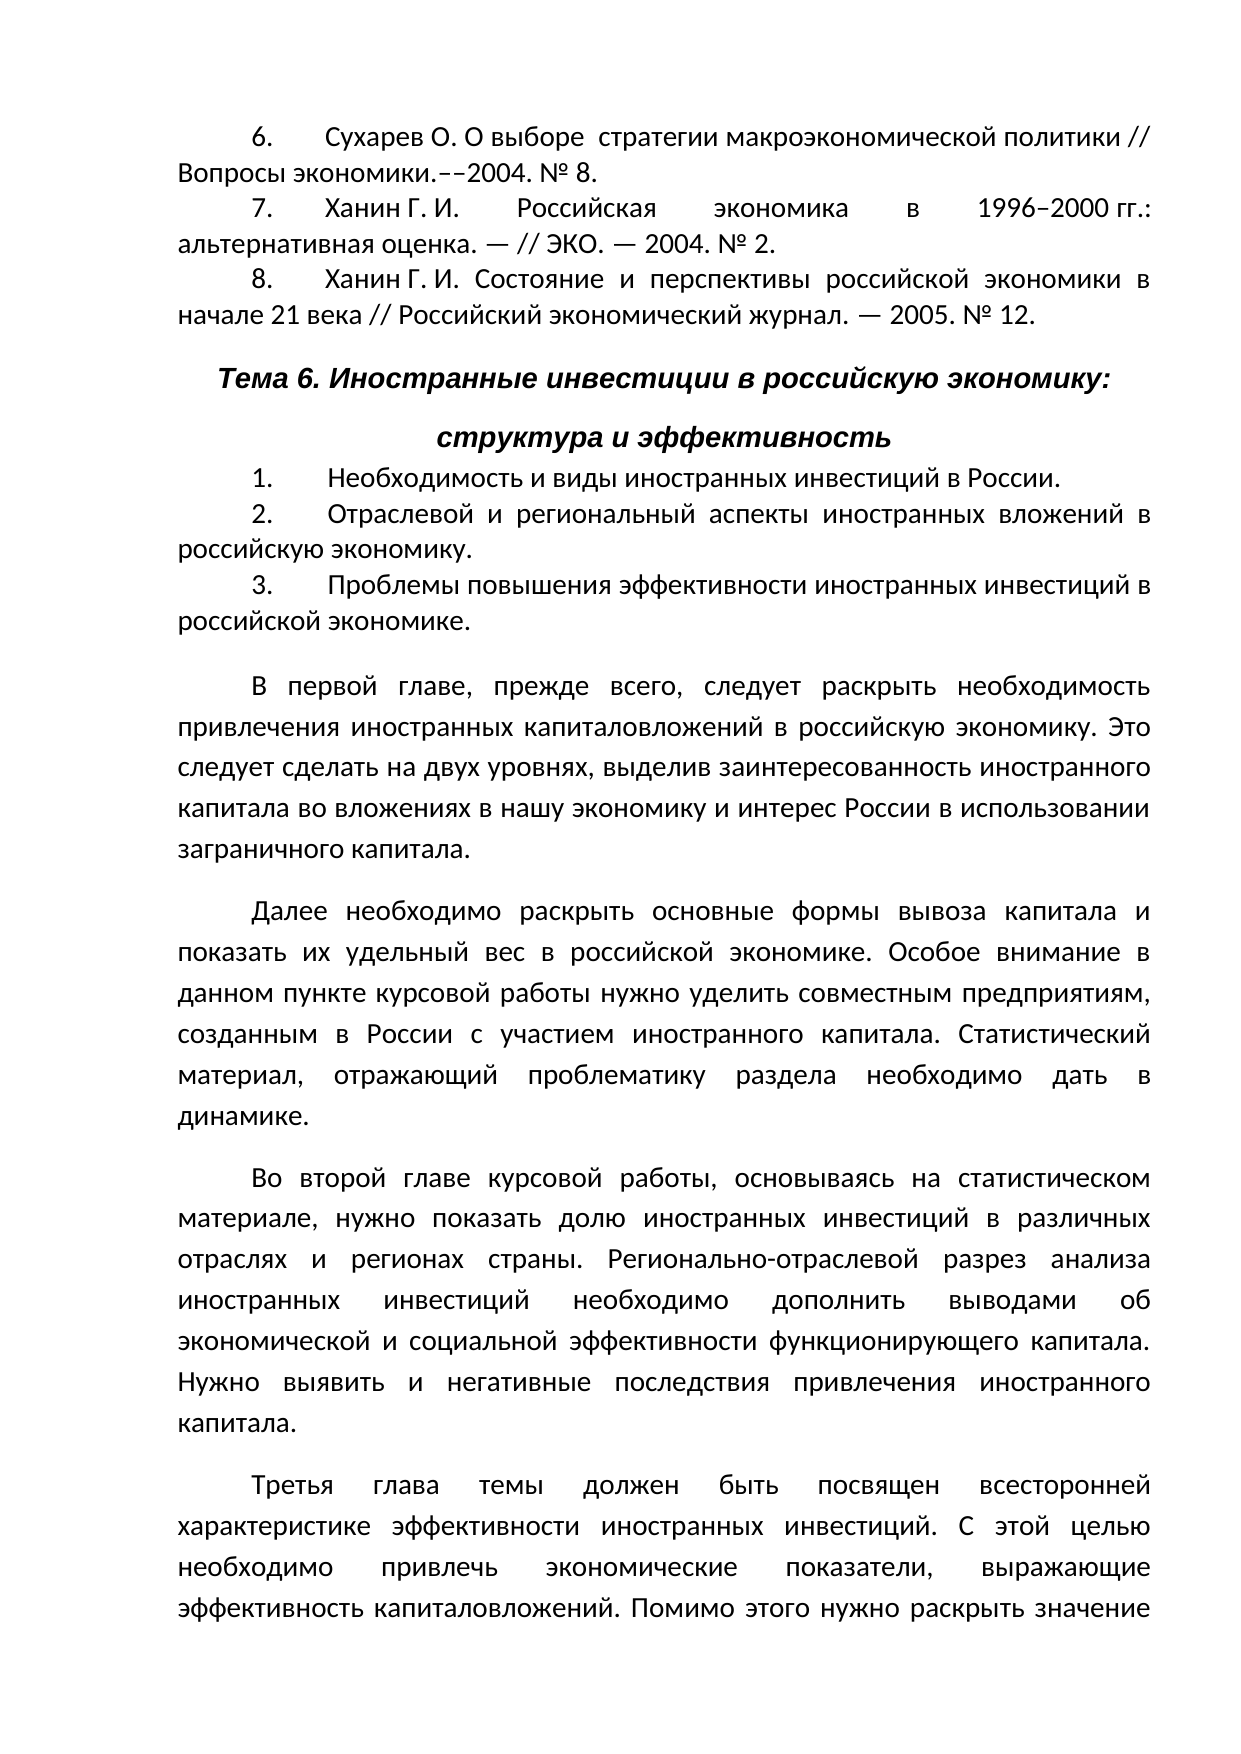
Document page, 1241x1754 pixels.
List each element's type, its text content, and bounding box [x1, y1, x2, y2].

text В первой главе, прежде всего, следует раскрыть необходимость привлечения иностранных капиталовложений в российскую экономику. Это следует сделать на двух уровнях, выделив заинтересованность иностранного капитала во вложениях в нашу экономику и интерес России в использовании заграничного капитала. [177, 667, 1152, 866]
list Проблемы повышения эффективности иностранных инвестиций в российской экономике. [177, 566, 1152, 637]
list Отраслевой и региональный аспекты иностранных вложений в российскую экономику. [177, 495, 1152, 566]
subtitle Тема 6. Иностранные инвестиции в российскую экономику: [177, 361, 1152, 394]
text Во второй главе курсовой работы, основываясь на статистическом материале, нужно показать долю иностранных инвестиций в различных отраслях и регионах страны. Регионально-отраслевой разрез анализа иностранных инвестиций необходимо дополнить выводами об экономической и социальной эффективности функционирующего капитала. Нужно выявить и негативные последствия привлечения иностранного капитала. [177, 1159, 1152, 1440]
list Необходимость и виды иностранных инвестиций в России. [177, 459, 1152, 495]
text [177, 1466, 1152, 1624]
list Ханин Г. И. Состояние и перспективы российской экономики в начале 21 века // Российский экономический журнал. — 2005. № 12. [177, 261, 1152, 332]
subtitle структура и эффективность [177, 419, 1152, 453]
text Далее необходимо раскрыть основные формы вывоза капитала и показать их удельный вес в российской экономике. Особое внимание в данном пункте курсовой работы нужно уделить совместным предприятиям, созданным в России с участием иностранного капитала. Статистический материал, отражающий проблематику раздела необходимо дать в динамике. [177, 892, 1152, 1132]
list Сухарев О. О выборе стратегии макроэкономической политики // Вопросы экономики.––2004. № 8. [177, 118, 1152, 189]
list Ханин Г. И. Российская экономика в 1996–2000 гг.: альтернативная оценка. — // ЭКО. — 2004. № 2. [177, 189, 1152, 261]
